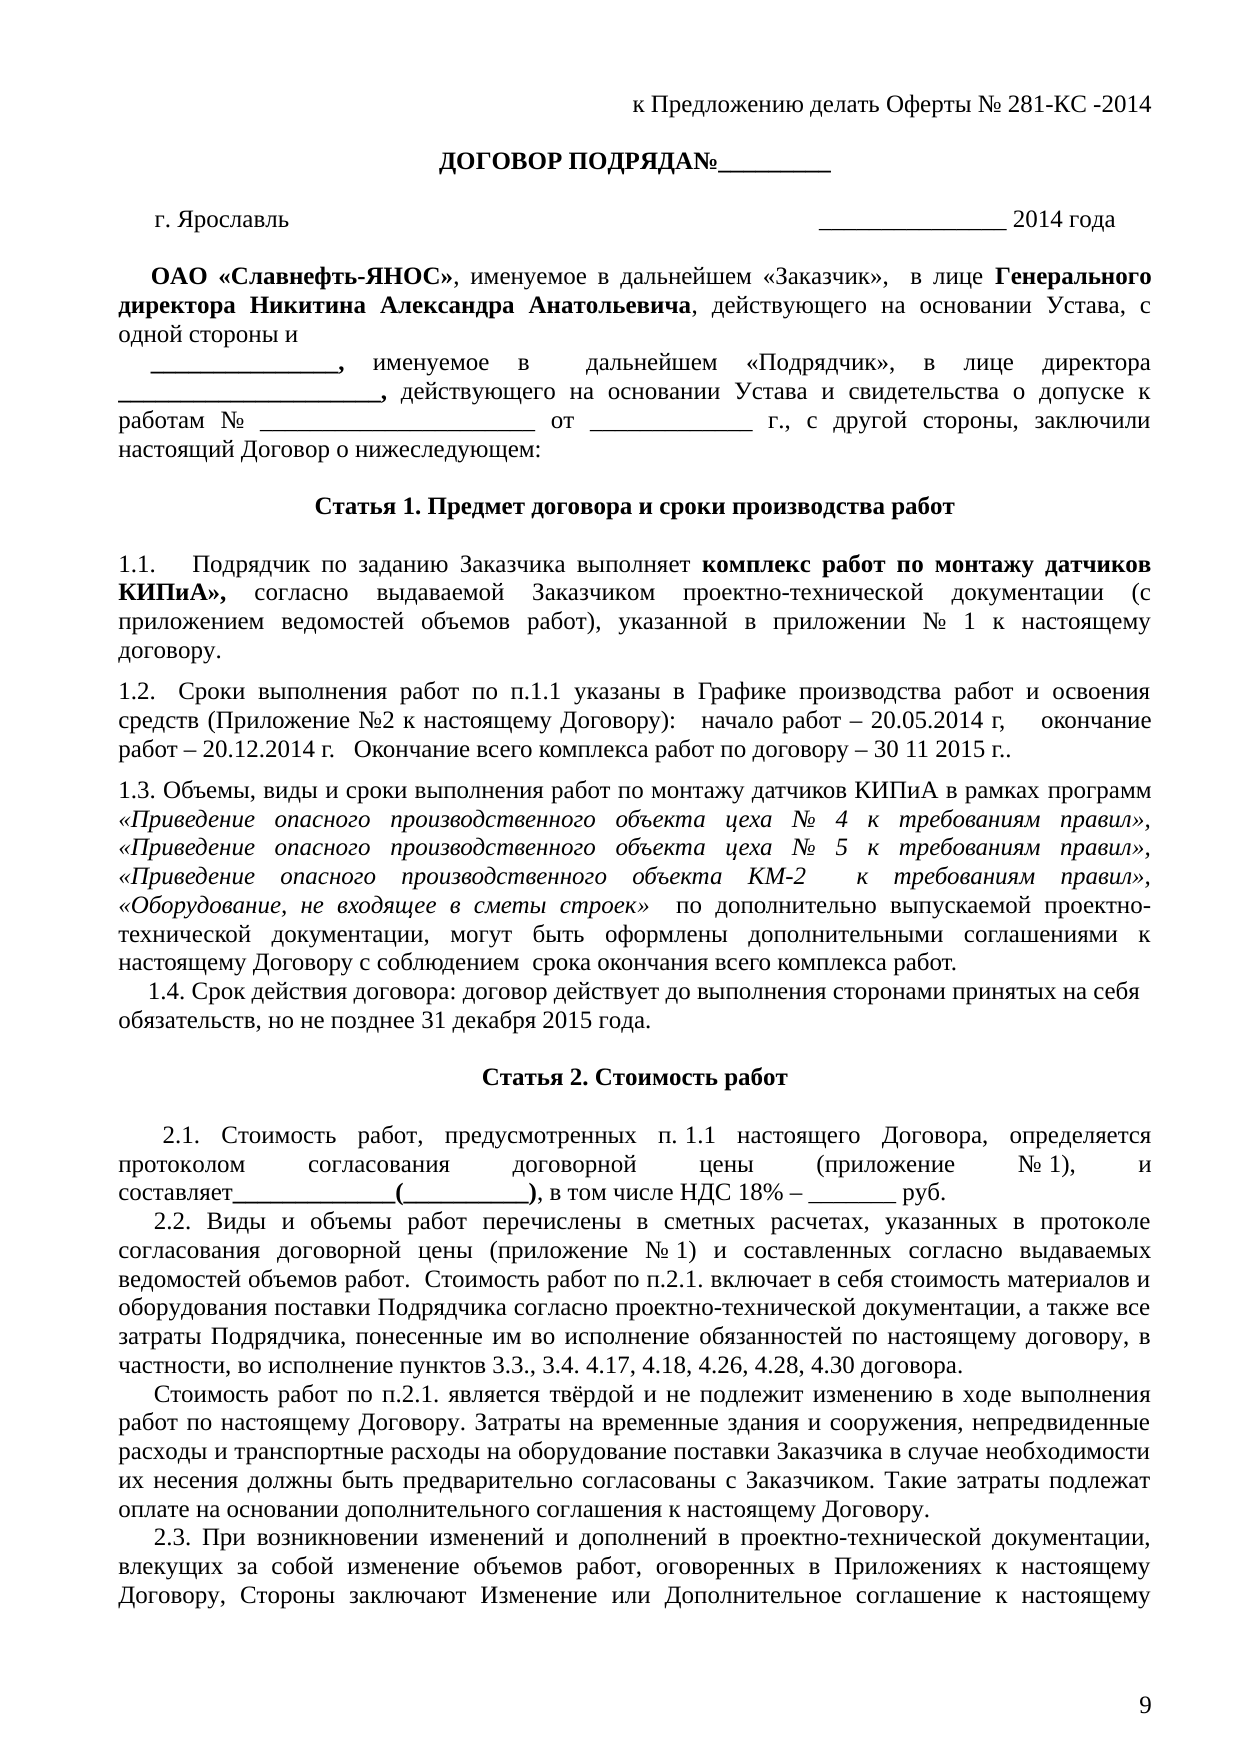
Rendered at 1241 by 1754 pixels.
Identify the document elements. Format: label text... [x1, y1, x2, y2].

list Сроки выполнения работ по п.1.1 указаны в Графике производства работ и освоения средств (Приложение №2 к настоящему Договору): начало работ – 20.05.2014 г, окончание работ – 20.12.2014 г. Окончание всего комплекса работ по договору – 30 11 2015 г.. [118, 676, 1152, 762]
text к Предложению делать Оферты № 281-КС -2014 [118, 89, 1152, 117]
text г. Ярославль _______________ 2014 года [118, 204, 1152, 232]
text Статья 2. Стоимость работ [118, 1062, 1152, 1091]
text 2.2. Виды и объемы работ перечислены в сметных расчетах, указанных в протоколе согласования договорной цены (приложение № 1) и составленных согласно выдаваемых ведомостей объемов работ. Стоимость работ по п.2.1. включает в себя стоимость материалов и оборудования поставки Подрядчика согласно проектно-технической документации, а также все затраты Подрядчика, понесенные им во исполнение обязанностей по настоящему договору, в частности, во исполнение пунктов 3.3., 3.4. 4.17, 4.18, 4.26, 4.28, 4.30 договора. [118, 1206, 1152, 1379]
list Подрядчик по заданию Заказчика выполняет комплекс работ по монтажу датчиков КИПиА», согласно выдаваемой Заказчиком проектно-технической документации (с приложением ведомостей объемов работ), указанной в приложении № 1 к настоящему договору. [118, 549, 1152, 664]
text ДОГОВОР ПОДРЯДА№_________ [118, 146, 1152, 175]
text 2.1. Стоимость работ, предусмотренных п. 1.1 настоящего Договора, определяется протоколом согласования договорной цены (приложение № 1), и составляет_____________(__________), в том числе НДС 18% – _______ руб. [118, 1120, 1152, 1206]
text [118, 1522, 1152, 1609]
text _______________, именуемое в дальнейшем «Подрядчик», в лице директора _____________________, действующего на основании Устава и свидетельства о допуске к работам № ______________________ от _____________ г., с другой стороны, заключили настоящий Договор о нижеследующем: [118, 347, 1152, 462]
text Статья 1. Предмет договора и сроки производства работ [118, 491, 1152, 520]
text Стоимость работ по п.2.1. является твёрдой и не подлежит изменению в ходе выполнения работ по настоящему Договору. Затраты на временные здания и сооружения, непредвиденные расходы и транспортные расходы на оборудование поставки Заказчика в случае необходимости их несения должны быть предварительно согласованы с Заказчиком. Такие затраты подлежат оплате на основании дополнительного соглашения к настоящему Договору. [118, 1379, 1152, 1522]
text ОАО «Славнефть-ЯНОС», именуемое в дальнейшем «Заказчик», в лице Генерального директора Никитина Александра Анатольевича, действующего на основании Устава, с одной стороны и [118, 261, 1152, 347]
text 1.4. Срок действия договора: договор действует до выполнения сторонами принятых на себя обязательств, но не позднее 31 декабря 2015 года. [118, 976, 1152, 1034]
text 1.3. Объемы, виды и сроки выполнения работ по монтажу датчиков КИПиА в рамках программ «Приведение опасного производственного объекта цеха № 4 к требованиям правил», «Приведение опасного производственного объекта цеха № 5 к требованиям правил», «Приведение опасного производственного объекта КМ-2 к требованиям правил», «Оборудование, не входящее в сметы строек» по дополнительно выпускаемой проектно-технической документации, могут быть оформлены дополнительными соглашениями к настоящему Договору с соблюдением срока окончания всего комплекса работ. [118, 775, 1152, 976]
